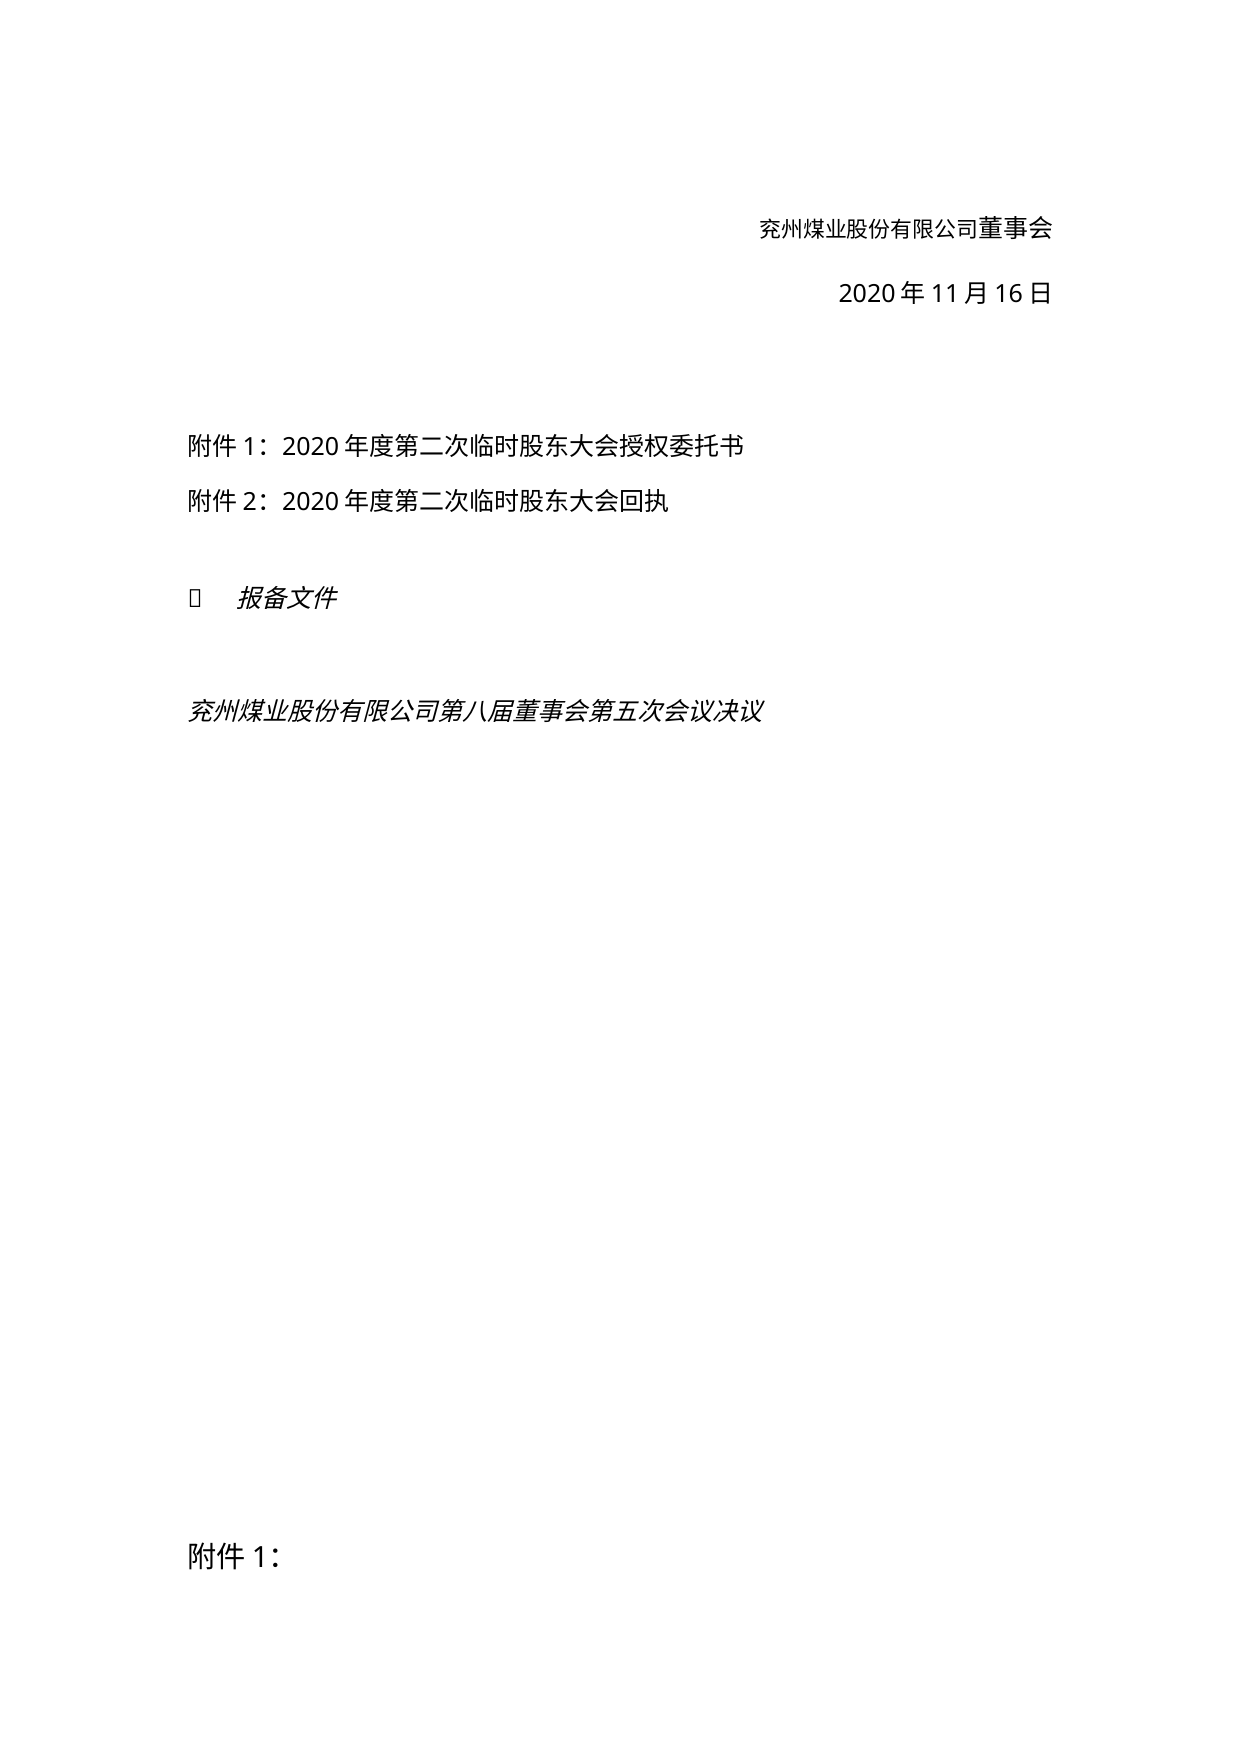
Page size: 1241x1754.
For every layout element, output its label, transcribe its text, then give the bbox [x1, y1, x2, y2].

text 兖州煤业股份有限公司第八届董事会第五次会议决议 [187, 677, 1053, 742]
text  报备文件 [187, 564, 1053, 629]
subtitle 附件1： [187, 1523, 1053, 1588]
text 董事会 [187, 194, 1053, 259]
text 附件1：2020年度第二次临时股东大会授权委托书 [187, 427, 1053, 463]
text 附件2：2020年度第二次临时股东大会回执 [187, 481, 1053, 517]
